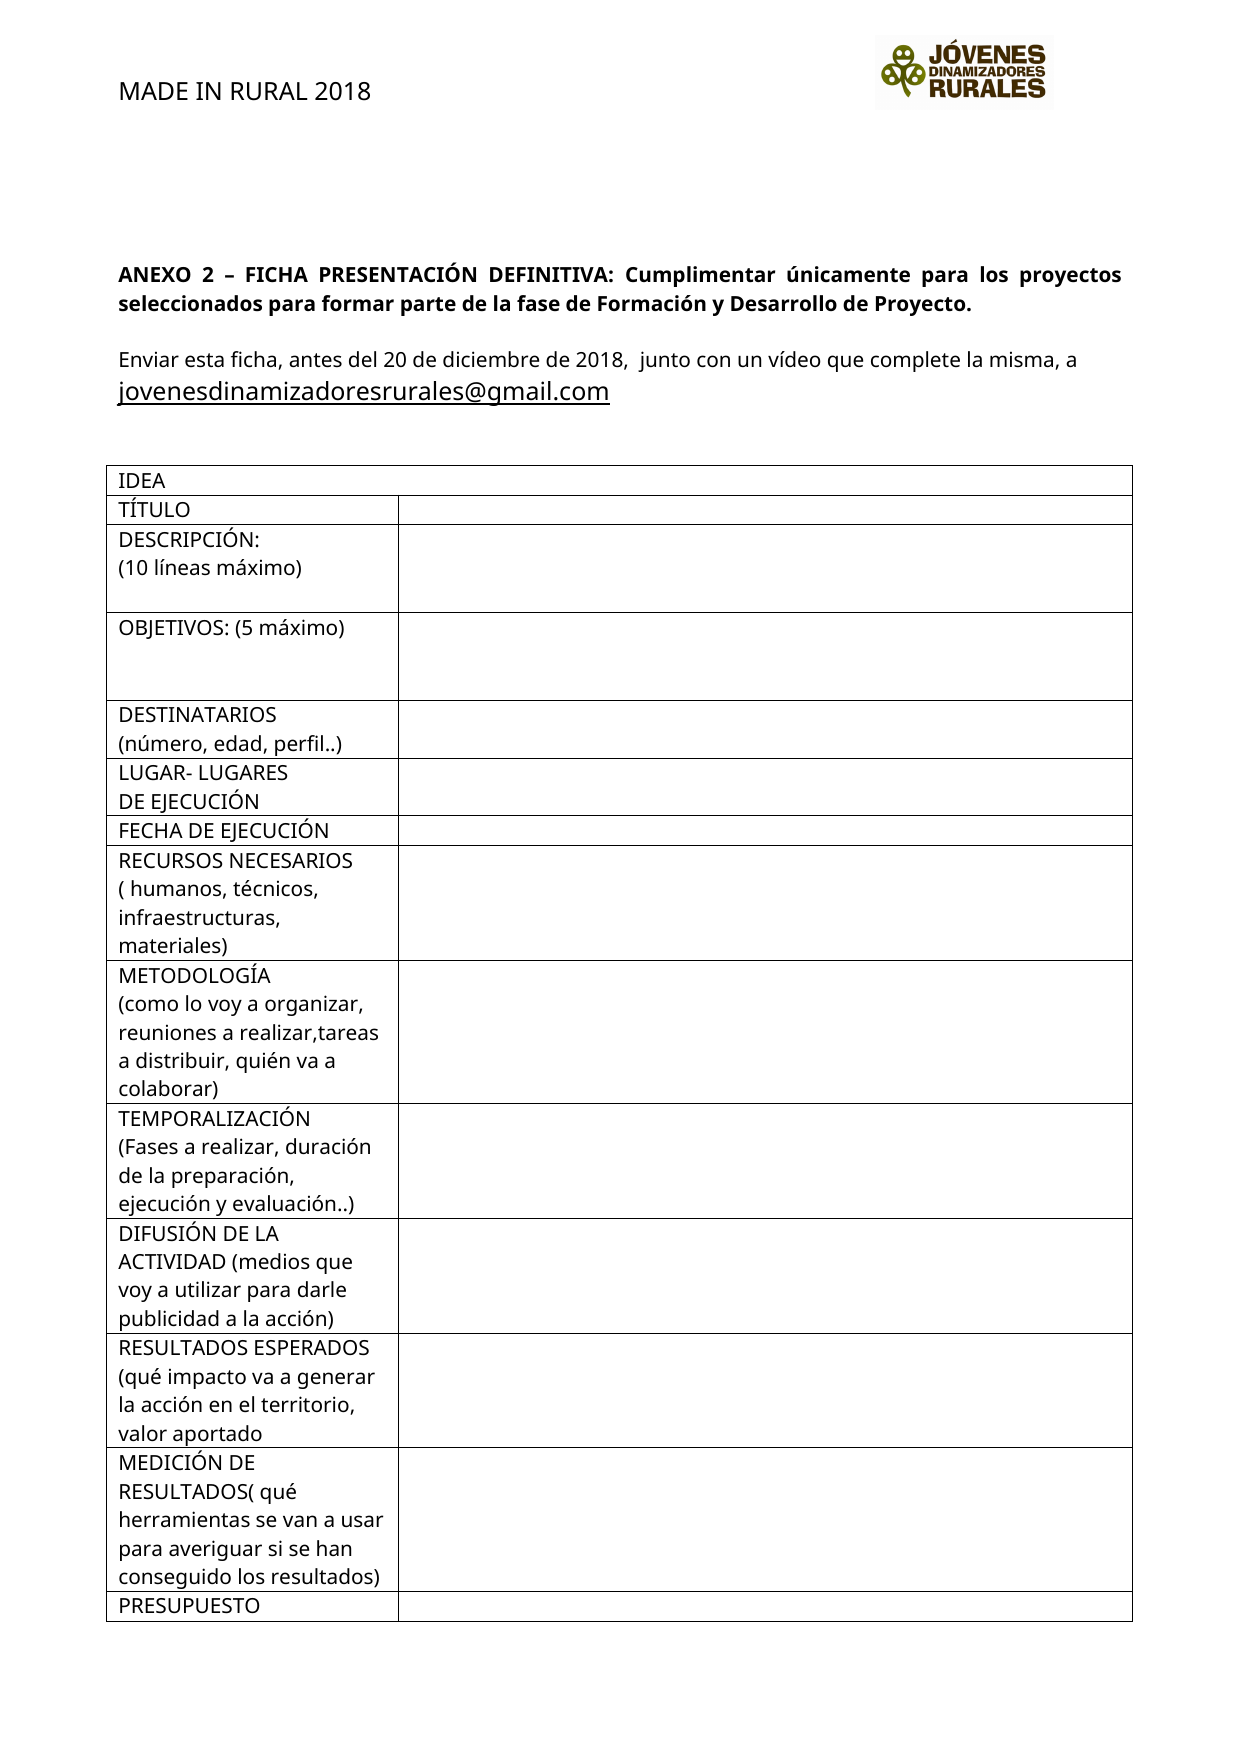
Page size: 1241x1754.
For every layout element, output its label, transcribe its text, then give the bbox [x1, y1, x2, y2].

table_cell TÍTULO [107, 496, 398, 524]
table_header IDEA [107, 466, 1132, 494]
table_cell [399, 525, 1132, 612]
text ANEXO 2 – FICHA PRESENTACIÓN DEFINITIVA: Cumplimentar únicamente para los proyectos seleccionados para formar parte de la fase de Formación y Desarrollo de Proyecto. [118, 260, 1122, 317]
table_cell [399, 961, 1132, 1103]
picture [875, 35, 1054, 110]
table_cell TEMPORALIZACIÓN (Fases a realizar, duración de la preparación, ejecución y evaluación..) [107, 1104, 398, 1218]
table_cell [399, 1592, 1132, 1621]
table_cell LUGAR- LUGARES DE EJECUCIÓN [107, 759, 398, 815]
text Enviar esta ficha, antes del 20 de diciembre de 2018, junto con un vídeo que complete la misma, a jovenesdinamizadoresrurales@gmail.com [118, 346, 1122, 408]
table_cell [399, 1448, 1132, 1591]
table_cell RESULTADOS ESPERADOS (qué impacto va a generar la acción en el territorio, valor aportado [107, 1334, 398, 1447]
table_cell RECURSOS NECESARIOS ( humanos, técnicos, infraestructuras, materiales) [107, 846, 398, 960]
table_cell [399, 1219, 1132, 1332]
table_cell METODOLOGÍA (como lo voy a organizar, reuniones a realizar,tareas a distribuir, quién va a colaborar) [107, 961, 398, 1103]
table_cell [107, 1592, 398, 1621]
table_cell DESCRIPCIÓN: (10 líneas máximo) [107, 525, 398, 612]
table_cell [399, 846, 1132, 960]
table_cell MEDICIÓN DE RESULTADOS( qué herramientas se van a usar para averiguar si se han conseguido los resultados) [107, 1448, 398, 1591]
table_cell [399, 759, 1132, 815]
table_cell FECHA DE EJECUCIÓN [107, 816, 398, 845]
table_cell OBJETIVOS: (5 máximo) [107, 613, 398, 699]
table_cell [399, 1334, 1132, 1447]
table_cell [399, 816, 1132, 845]
table_cell DESTINATARIOS (número, edad, perfil..) [107, 701, 398, 757]
table_cell DIFUSIÓN DE LA ACTIVIDAD (medios que voy a utilizar para darle publicidad a la acción) [107, 1219, 398, 1332]
table_cell [399, 701, 1132, 757]
table_cell [399, 613, 1132, 699]
table_cell [399, 496, 1132, 524]
table_cell [399, 1104, 1132, 1218]
